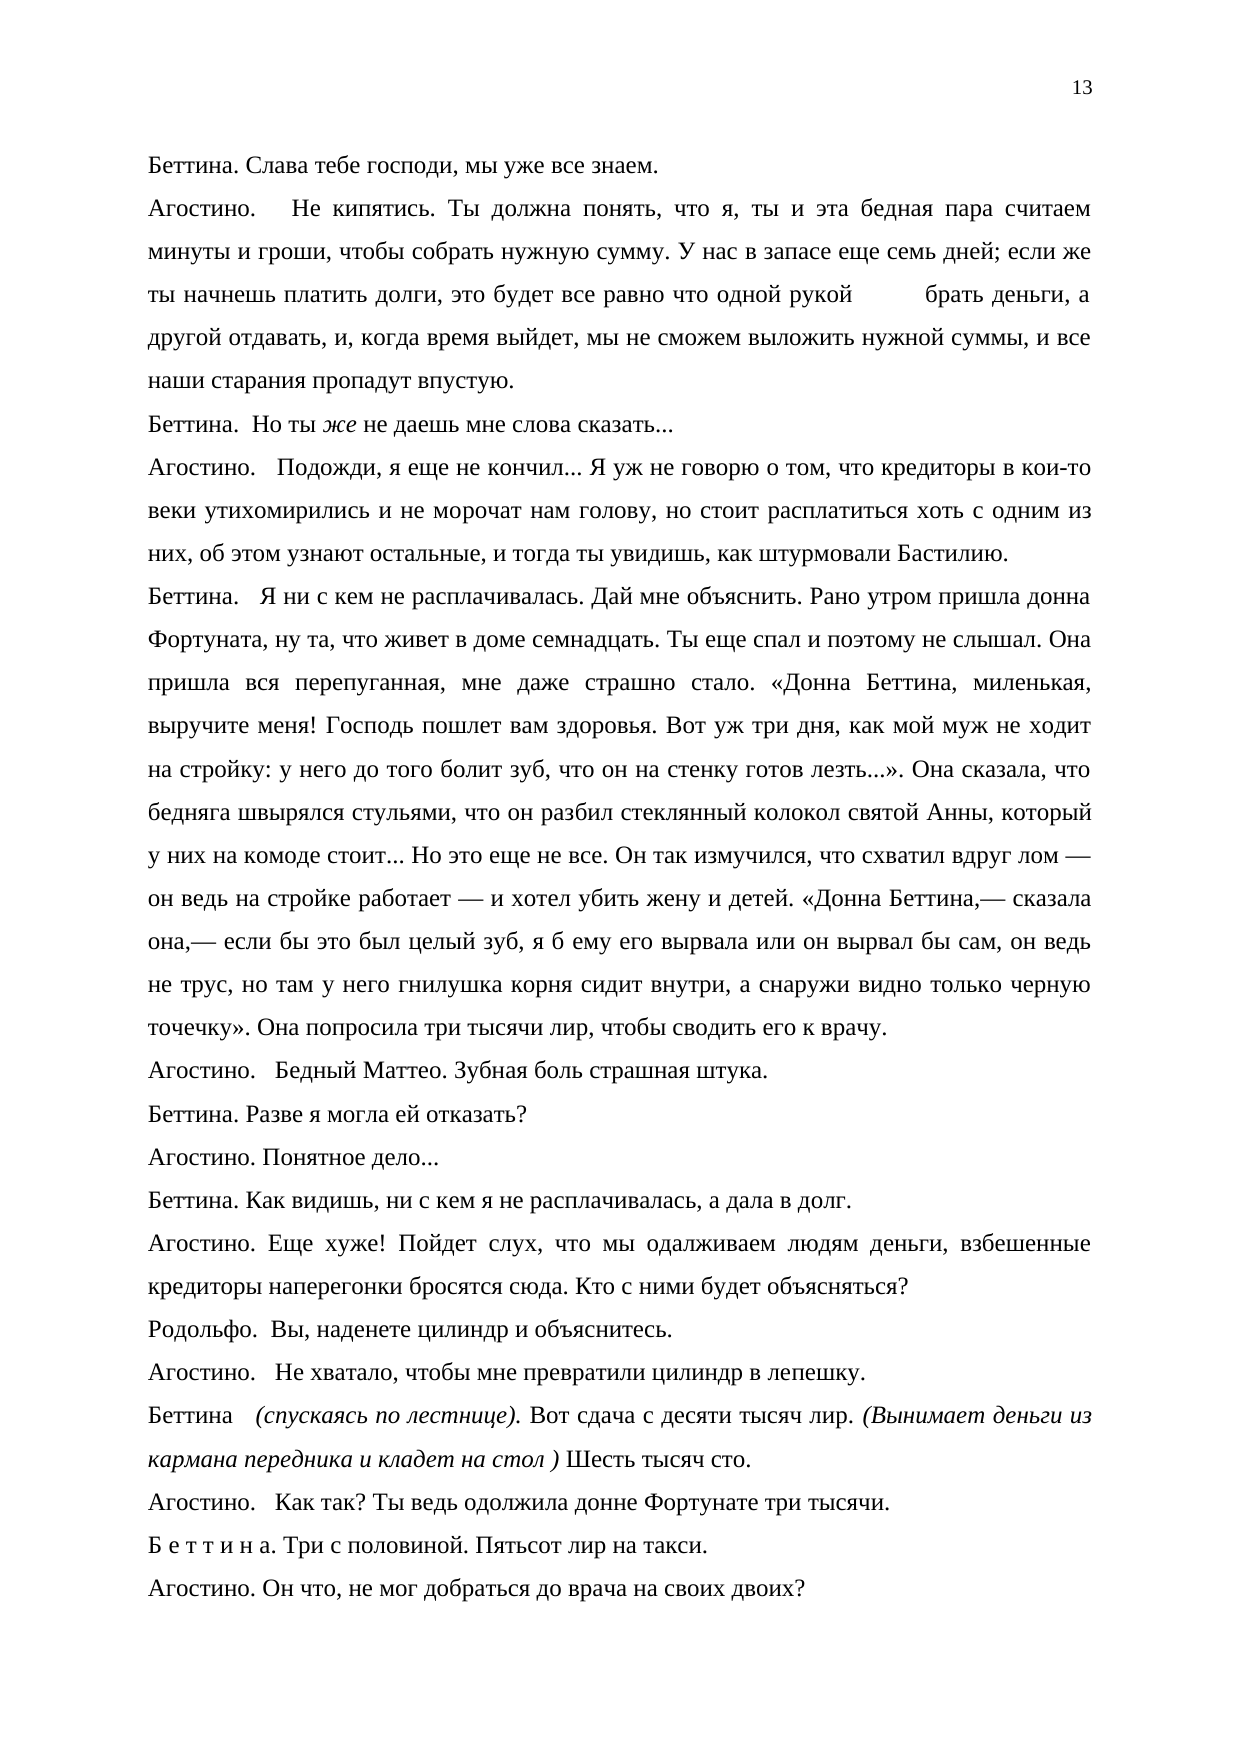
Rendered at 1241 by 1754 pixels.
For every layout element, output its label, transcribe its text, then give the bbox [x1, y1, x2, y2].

text Агостино. Он что, не мог добраться до врача на своих двоих? [148, 1573, 1092, 1602]
text Беттина. Слава тебе господи, мы уже все знаем. [148, 150, 1092, 179]
text Беттина. Как видишь, ни с кем я не расплачивалась, а дала в долг. [148, 1185, 1092, 1214]
text Беттина. Я ни с кем не расплачивалась. Дай мне объяснить. Рано утром пришла донна Фортуната, ну та, что живет в доме семнадцать. Ты еще спал и поэтому не слышал. Она пришла вся перепуганная, мне даже страшно стало. «Донна Беттина, миленькая, выручите меня! Господь пошлет вам здоровья. Вот уж три дня, как мой муж не ходит на стройку: у него до того болит зуб, что он на стенку готов лезть...». Она сказала, что бедняга швырялся стульями, что он разбил стеклянный колокол святой Анны, который у них на комоде стоит... Но это еще не все. Он так измучился, что схватил вдруг лом — он ведь на стройке работает — и хотел убить жену и детей. «Донна Беттина,— сказала она,— если бы это был целый зуб, я б ему его вырвала или он вырвал бы сам, он ведь не трус, но там у него гнилушка корня сидит внутри, а снаружи видно только черную точечку». Она попросила три тысячи лир, чтобы сводить его к врачу. [148, 581, 1092, 1041]
text Агостино. Бедный Маттео. Зубная боль страшная штука. [148, 1056, 1092, 1084]
text Агостино. Не кипятись. Ты должна понять, что я, ты и эта бедная пара считаем минуты и гроши, чтобы собрать нужную сумму. У нас в запасе еще семь дней; если же ты начнешь платить долги, это будет все равно что одной рукой брать деньги, а другой отдавать, и, когда время выйдет, мы не сможем выложить нужной суммы, и все наши старания пропадут впустую. [148, 193, 1092, 394]
text Агостино. Еще хуже! Пойдет слух, что мы одалживаем людям деньги, взбешенные кредиторы наперегонки бросятся сюда. Кто с ними будет объясняться? [148, 1228, 1092, 1300]
text Агостино. Не хватало, чтобы мне превратили цилиндр в лепешку. [148, 1357, 1092, 1386]
text Родольфо. Вы, наденете цилиндр и объяснитесь. [148, 1314, 1092, 1343]
text Беттина. Разве я могла ей отказать? [148, 1099, 1092, 1127]
text Б е т т и н а. Три с половиной. Пятьсот лир на такси. [148, 1530, 1092, 1559]
text Агостино. Понятное дело... [148, 1142, 1092, 1171]
text Агостино. Как так? Ты ведь одолжила донне Фортунате три тысячи. [148, 1487, 1092, 1516]
text Агостино. Подожди, я еще не кончил... Я уж не говорю о том, что кредиторы в кои-то веки утихомирились и не морочат нам голову, но стоит расплатиться хоть с одним из них, об этом узнают остальные, и тогда ты увидишь, как штурмовали Бастилию. [148, 452, 1092, 567]
text Беттина. Но ты же не даешь мне слова сказать... [148, 409, 1092, 437]
text Беттина (спускаясь по лестнице). Вот сдача с десяти тысяч лир. (Вынимает деньги из кармана передника и кладет на стол ) Шесть тысяч сто. [148, 1401, 1092, 1472]
